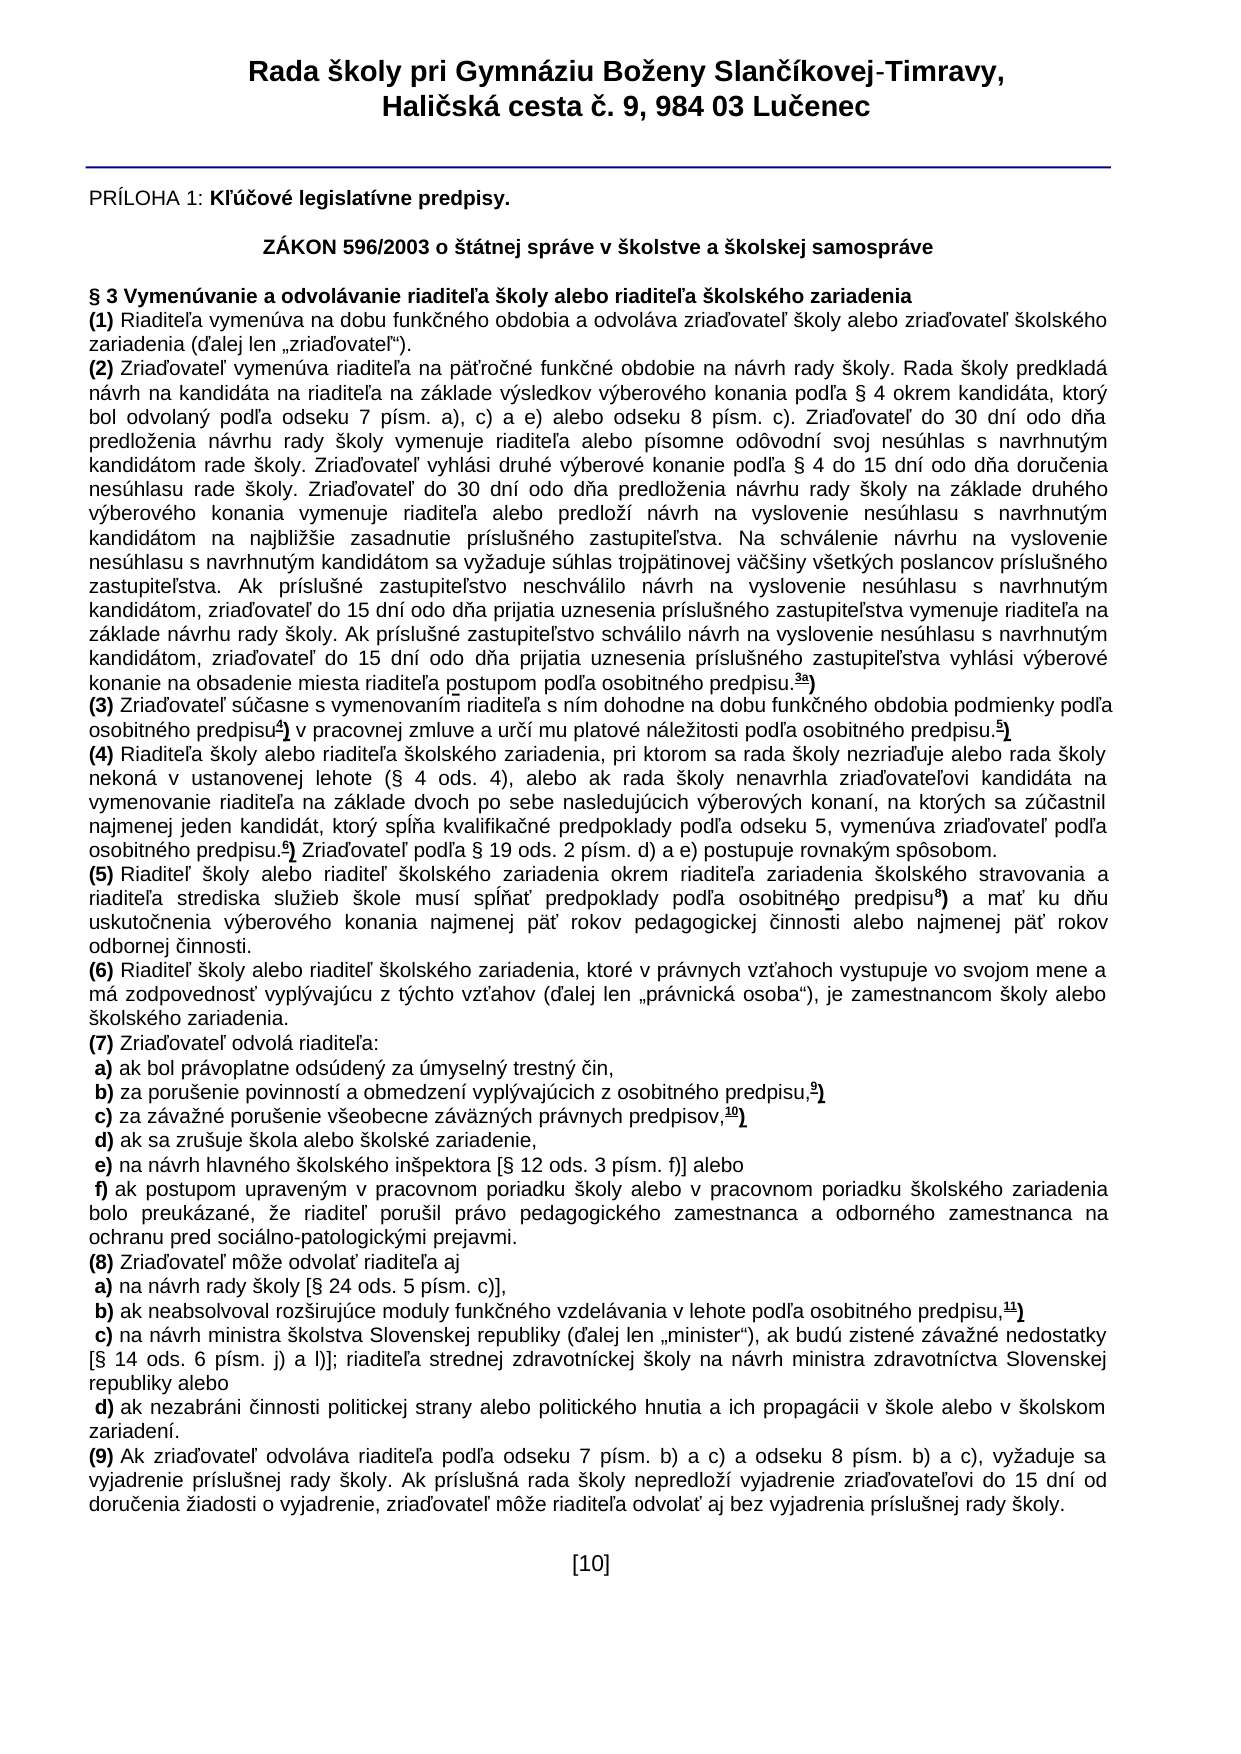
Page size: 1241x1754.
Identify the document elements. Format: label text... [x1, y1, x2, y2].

text PRÍLOHA 1: Kľúčové legislatívne predpisy. [88, 186, 1119, 210]
list ak nezabráni činnosti politickej strany alebo politického hnutia a ich propagácii v škole alebo v školskom zariadení. [88, 1395, 1108, 1443]
list na návrh rady školy [§ 24 ods. 5 písm. c)], [94, 1274, 1119, 1298]
list Riaditeľa školy alebo riaditeľa školského zariadenia, pri ktorom sa rada školy nezriaďuje alebo rada školy nekoná v ustanovenej lehote (§ 4 ods. 4), alebo ak rada školy nenavrhla zriaďovateľovi kandidáta na vymenovanie riaditeľa na základe dvoch po sebe nasledujúcich výberových konaní, na ktorých sa zúčastnil najmenej jeden kandidát, ktorý spĺňa kvalifikačné predpoklady podľa odseku 5, vymenúva zriaďovateľ podľa osobitného predpisu.6) Zriaďovateľ podľa § 19 ods. 2 písm. d) a e) postupuje rovnakým spôsobom. [88, 741, 1108, 862]
list na návrh hlavného školského inšpektora [§ 12 ods. 3 písm. f)] alebo [94, 1152, 1119, 1176]
list ak neabsolvoval rozširujúce moduly funkčného vzdelávania v lehote podľa osobitného predpisu,11) [94, 1298, 1119, 1322]
list ak bol právoplatne odsúdený za úmyselný trestný čin, [94, 1056, 1119, 1079]
list Zriaďovateľ súčasne s vymenovaním riaditeľa s ním dohodne na dobu funkčného obdobia podmienky podľa [88, 694, 1119, 717]
text § 3 Vymenúvanie a odvolávanie riaditeľa školy alebo riaditeľa školského zariadenia [88, 284, 1119, 308]
text osobitného predpisu4) v pracovnej zmluve a určí mu platové náležitosti podľa osobitného predpisu.5) [88, 717, 1119, 741]
list Zriaďovateľ môže odvolať riaditeľa aj [88, 1250, 1119, 1274]
list Riaditeľ školy alebo riaditeľ školského zariadenia, ktoré v právnych vzťahoch vystupuje vo svojom mene a má zodpovednosť vyplývajúcu z týchto vzťahov (ďalej len „právnická osoba“), je zamestnancom školy alebo školského zariadenia. [88, 958, 1108, 1030]
list ak sa zrušuje škola alebo školské zariadenie, [94, 1128, 1119, 1152]
list za závažné porušenie všeobecne záväzných právnych predpisov,10) [94, 1104, 1119, 1128]
list Riaditeľ školy alebo riaditeľ školského zariadenia okrem riaditeľa zariadenia školského stravovania a riaditeľa strediska služieb škole musí spĺňať predpoklady podľa osobitného predpisu8) a mať ku dňu uskutočnenia výberového konania najmenej päť rokov pedagogickej činnosti alebo najmenej päť rokov odbornej činnosti. [88, 862, 1109, 958]
list na návrh ministra školstva Slovenskej republiky (ďalej len „minister“), ak budú zistené závažné nedostatky [§ 14 ods. 6 písm. j) a l)]; riaditeľa strednej zdravotníckej školy na návrh ministra zdravotníctva Slovenskej republiky alebo [88, 1323, 1108, 1394]
list Zriaďovateľ odvolá riaditeľa: [88, 1031, 1119, 1055]
list Zriaďovateľ vymenúva riaditeľa na päťročné funkčné obdobie na návrh rady školy. Rada školy predkladá návrh na kandidáta na riaditeľa na základe výsledkov výberového konania podľa § 4 okrem kandidáta, ktorý bol odvolaný podľa odseku 7 písm. a), c) a e) alebo odseku 8 písm. c). Zriaďovateľ do 30 dní odo dňa predloženia návrhu rady školy vymenuje riaditeľa alebo písomne odôvodní svoj nesúhlas s navrhnutým kandidátom rade školy. Zriaďovateľ vyhlási druhé výberové konanie podľa § 4 do 15 dní odo dňa doručenia nesúhlasu rade školy. Zriaďovateľ do 30 dní odo dňa predloženia návrhu rady školy na základe druhého výberového konania vymenuje riaditeľa alebo predloží návrh na vyslovenie nesúhlasu s navrhnutým kandidátom na najbližšie zasadnutie príslušného zastupiteľstva. Na schválenie návrhu na vyslovenie nesúhlasu s navrhnutým kandidátom sa vyžaduje súhlas trojpätinovej väčšiny všetkých poslancov príslušného zastupiteľstva. Ak príslušné zastupiteľstvo neschválilo návrh na vyslovenie nesúhlasu s navrhnutým kandidátom, zriaďovateľ do 15 dní odo dňa prijatia uznesenia príslušného zastupiteľstva vymenuje riaditeľa na základe návrhu rady školy. Ak príslušné zastupiteľstvo schválilo návrh na vyslovenie nesúhlasu s navrhnutým kandidátom, zriaďovateľ do 15 dní odo dňa prijatia uznesenia príslušného zastupiteľstva vyhlási výberové konanie na obsadenie miesta riaditeľa postupom podľa osobitného predpisu.3a) [88, 356, 1108, 694]
list Riaditeľa vymenúva na dobu funkčného obdobia a odvoláva zriaďovateľ školy alebo zriaďovateľ školského zariadenia (ďalej len „zriaďovateľ“). [88, 308, 1108, 356]
text ZÁKON 596/2003 o štátnej správe v školstve a školskej samospráve [107, 234, 1089, 258]
list Ak zriaďovateľ odvoláva riaditeľa podľa odseku 7 písm. b) a c) a odseku 8 písm. b) a c), vyžaduje sa vyjadrenie príslušnej rady školy. Ak príslušná rada školy nepredloží vyjadrenie zriaďovateľovi do 15 dní od doručenia žiadosti o vyjadrenie, zriaďovateľ môže riaditeľa odvolať aj bez vyjadrenia príslušnej rady školy. [88, 1443, 1108, 1515]
list za porušenie povinností a obmedzení vyplývajúcich z osobitného predpisu,9) [94, 1079, 1119, 1103]
list ak postupom upraveným v pracovnom poriadku školy alebo v pracovnom poriadku školského zariadenia bolo preukázané, že riaditeľ porušil právo pedagogického zamestnanca a odborného zamestnanca na ochranu pred sociálno-patologickými prejavmi. [88, 1177, 1108, 1249]
